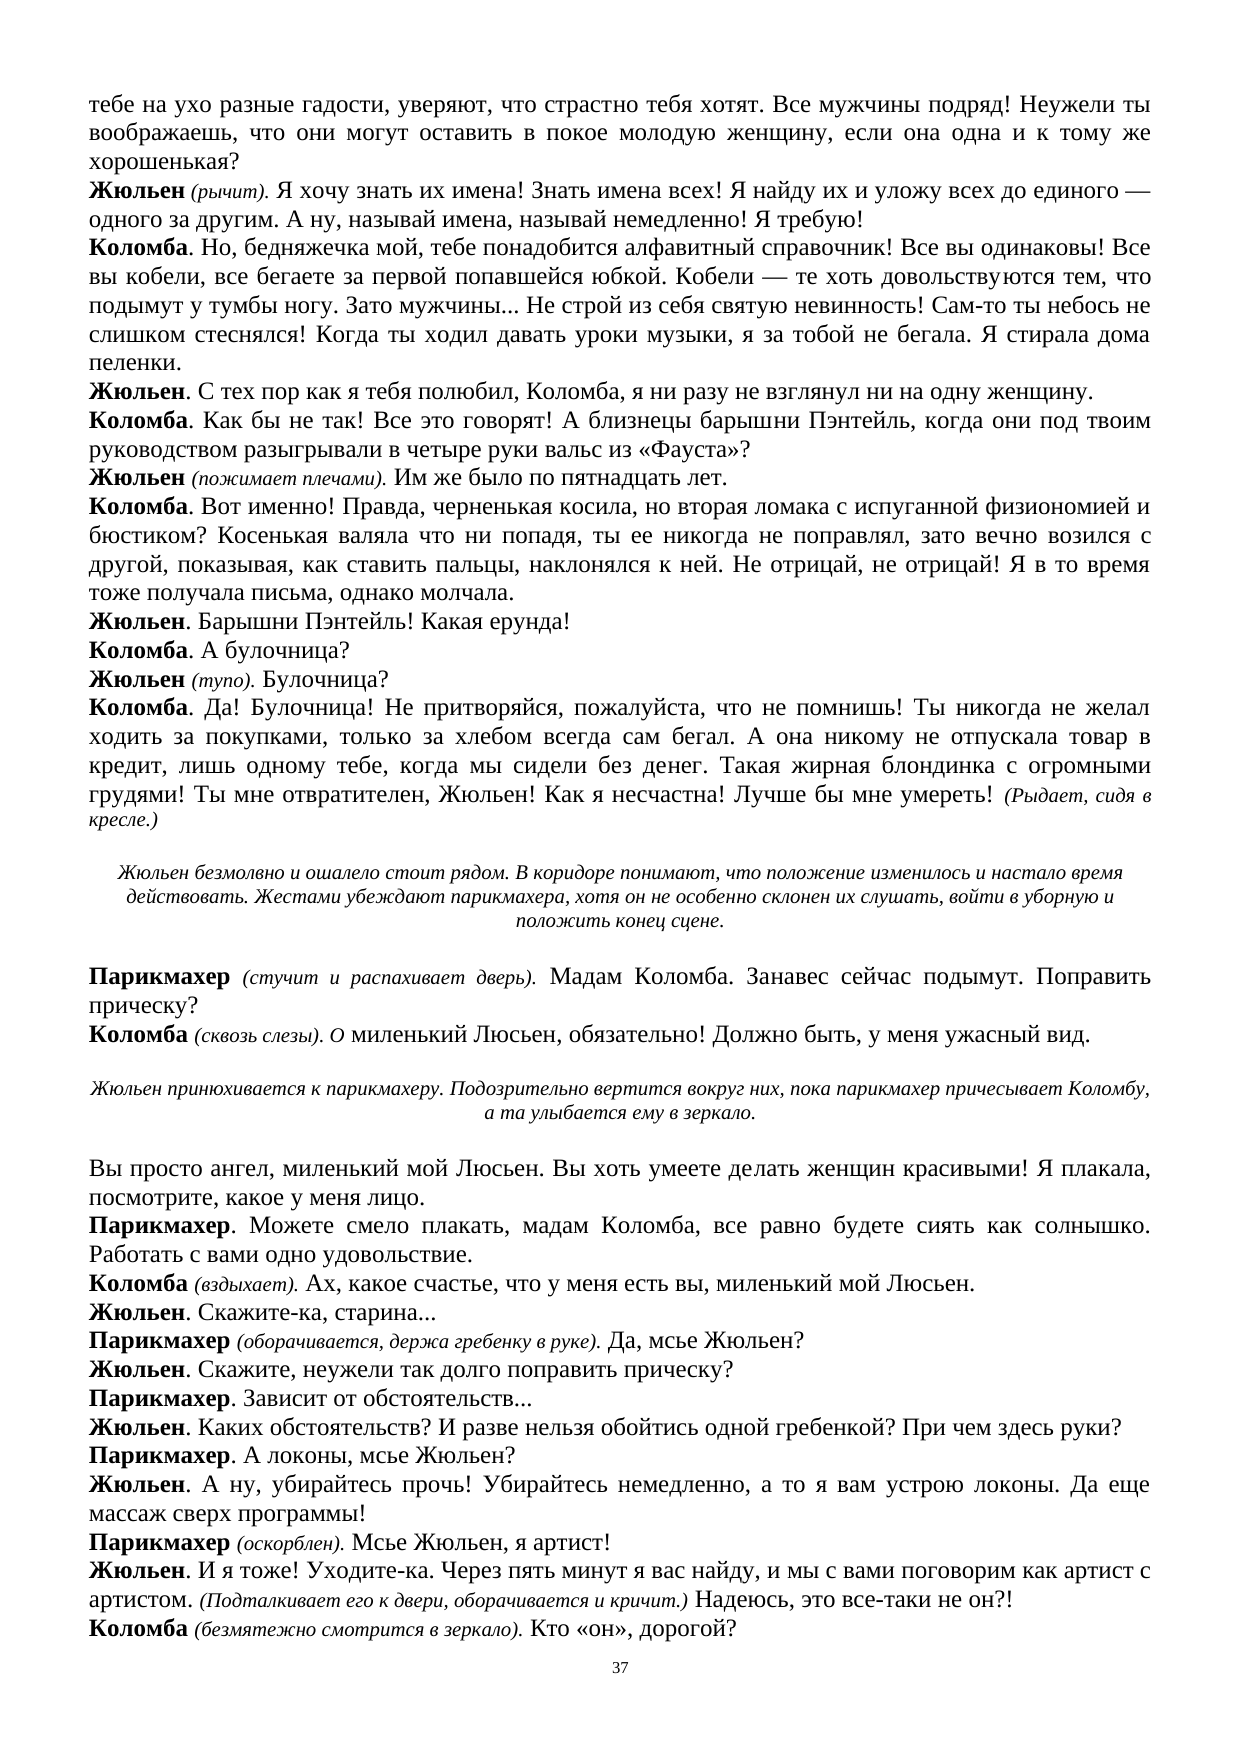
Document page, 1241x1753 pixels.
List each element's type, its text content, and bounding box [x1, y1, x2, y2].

text Коломба (вздыхает). Ах, какое счастье, что у меня есть вы, миленький мой Люсьен. [89, 1268, 1152, 1297]
text Коломба (сквозь слезы). О миленький Люсьен, обязательно! Должно быть, у меня ужасный вид. [89, 1019, 1152, 1047]
text Жюльен принюхивается к парикмахеру. Подозрительно вертится вокруг них, пока парикмахер причесывает Коломбу, а та улыбается ему в зеркало. [89, 1076, 1152, 1124]
text Вы просто ангел, миленький мой Люсьен. Вы хоть умеете делать женщин красивыми! Я плакала, посмотрите, какое у меня лицо. [89, 1153, 1152, 1211]
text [89, 89, 1152, 175]
text Жюльен (тупо). Булочница? [89, 664, 1152, 692]
text Коломба. Да! Булочница! Не притворяйся, пожалуйста, что не помнишь! Ты никогда не желал ходить за покупками, только за хлебом всегда сам бегал. А она никому не отпускала товар в кредит, лишь одному тебе, когда мы сидели без денег. Такая жирная блондинка с огромными грудями! Ты мне отвратителен, Жюльен! Как я несчастна! Лучше бы мне умереть! (Рыдает, сидя в кресле.) [89, 692, 1152, 831]
text Парикмахер (стучит и распахивает дверь). Мадам Коломба. Занавес сейчас подымут. Поправить прическу? [89, 961, 1152, 1019]
text Жюльен. Каких обстоятельств? И разве нельзя обойтись одной гребенкой? При чем здесь руки? [89, 1412, 1152, 1441]
text Жюльен безмолвно и ошалело стоит рядом. В коридоре понимают, что положение изменилось и настало время действовать. Жестами убеждают парикмахера, хотя он не особенно склонен их слушать, войти в уборную и положить конец сцене. [89, 860, 1152, 932]
text Коломба. Вот именно! Правда, черненькая косила, но вторая ломака с испуганной физиономией и бюстиком? Косенькая валяла что ни попадя, ты ее никогда не поправлял, зато вечно возился с другой, показывая, как ставить пальцы, наклонялся к ней. Не отрицай, не отрицай! Я в то время тоже получала письма, однако молчала. [89, 491, 1152, 606]
text Коломба. Но, бедняжечка мой, тебе понадобится алфавитный справочник! Все вы одинаковы! Все вы кобели, все бегаете за первой попавшейся юбкой. Кобели — те хоть довольствуются тем, что подымут у тумбы ногу. Зато мужчины... Не строй из себя святую невинность! Сам-то ты небось не слишком стеснялся! Когда ты ходил давать уроки музыки, я за тобой не бегала. Я стирала дома пеленки. [89, 232, 1152, 376]
text Жюльен. А ну, убирайтесь прочь! Убирайтесь немедленно, а то я вам устрою локоны. Да еще массаж сверх программы! [89, 1469, 1152, 1527]
text Парикмахер. А локоны, мсье Жюльен? [89, 1441, 1152, 1469]
text Парикмахер (оскорблен). Мсье Жюльен, я артист! [89, 1527, 1152, 1556]
text Жюльен. С тех пор как я тебя полюбил, Коломба, я ни разу не взглянул ни на одну женщину. [89, 376, 1152, 405]
text Коломба. Как бы не так! Все это говорят! А близнецы барышни Пэнтейль, когда они под твоим руководством разыгрывали в четыре руки вальс из «Фауста»? [89, 405, 1152, 462]
text Жюльен (рычит). Я хочу знать их имена! Знать имена всех! Я найду их и уложу всех до единого — одного за другим. А ну, называй имена, называй немедленно! Я требую! [89, 175, 1152, 232]
text Жюльен. Скажите, неужели так долго поправить прическу? [89, 1354, 1152, 1383]
text Парикмахер. Зависит от обстоятельств... [89, 1383, 1152, 1412]
text Коломба. А булочница? [89, 635, 1152, 664]
text Жюльен. Скажите-ка, старина... [89, 1297, 1152, 1326]
text Жюльен. Барышни Пэнтейль! Какая ерунда! [89, 606, 1152, 635]
text Парикмахер (оборачивается, держа гребенку в руке). Да, мсье Жюльен? [89, 1326, 1152, 1354]
text Парикмахер. Можете смело плакать, мадам Коломба, все равно будете сиять как солнышко. Работать с вами одно удовольствие. [89, 1211, 1152, 1268]
text Жюльен (пожимает плечами). Им же было по пятнадцать лет. [89, 462, 1152, 491]
text Жюльен. И я тоже! Уходите-ка. Через пять минут я вас найду, и мы с вами поговорим как артист с артистом. (Подталкивает его к двери, оборачивается и кричит.) Надеюсь, это все-таки не он?! [89, 1556, 1152, 1613]
text Коломба (безмятежно смотрится в зеркало). Кто «он», дорогой? [89, 1613, 1152, 1642]
